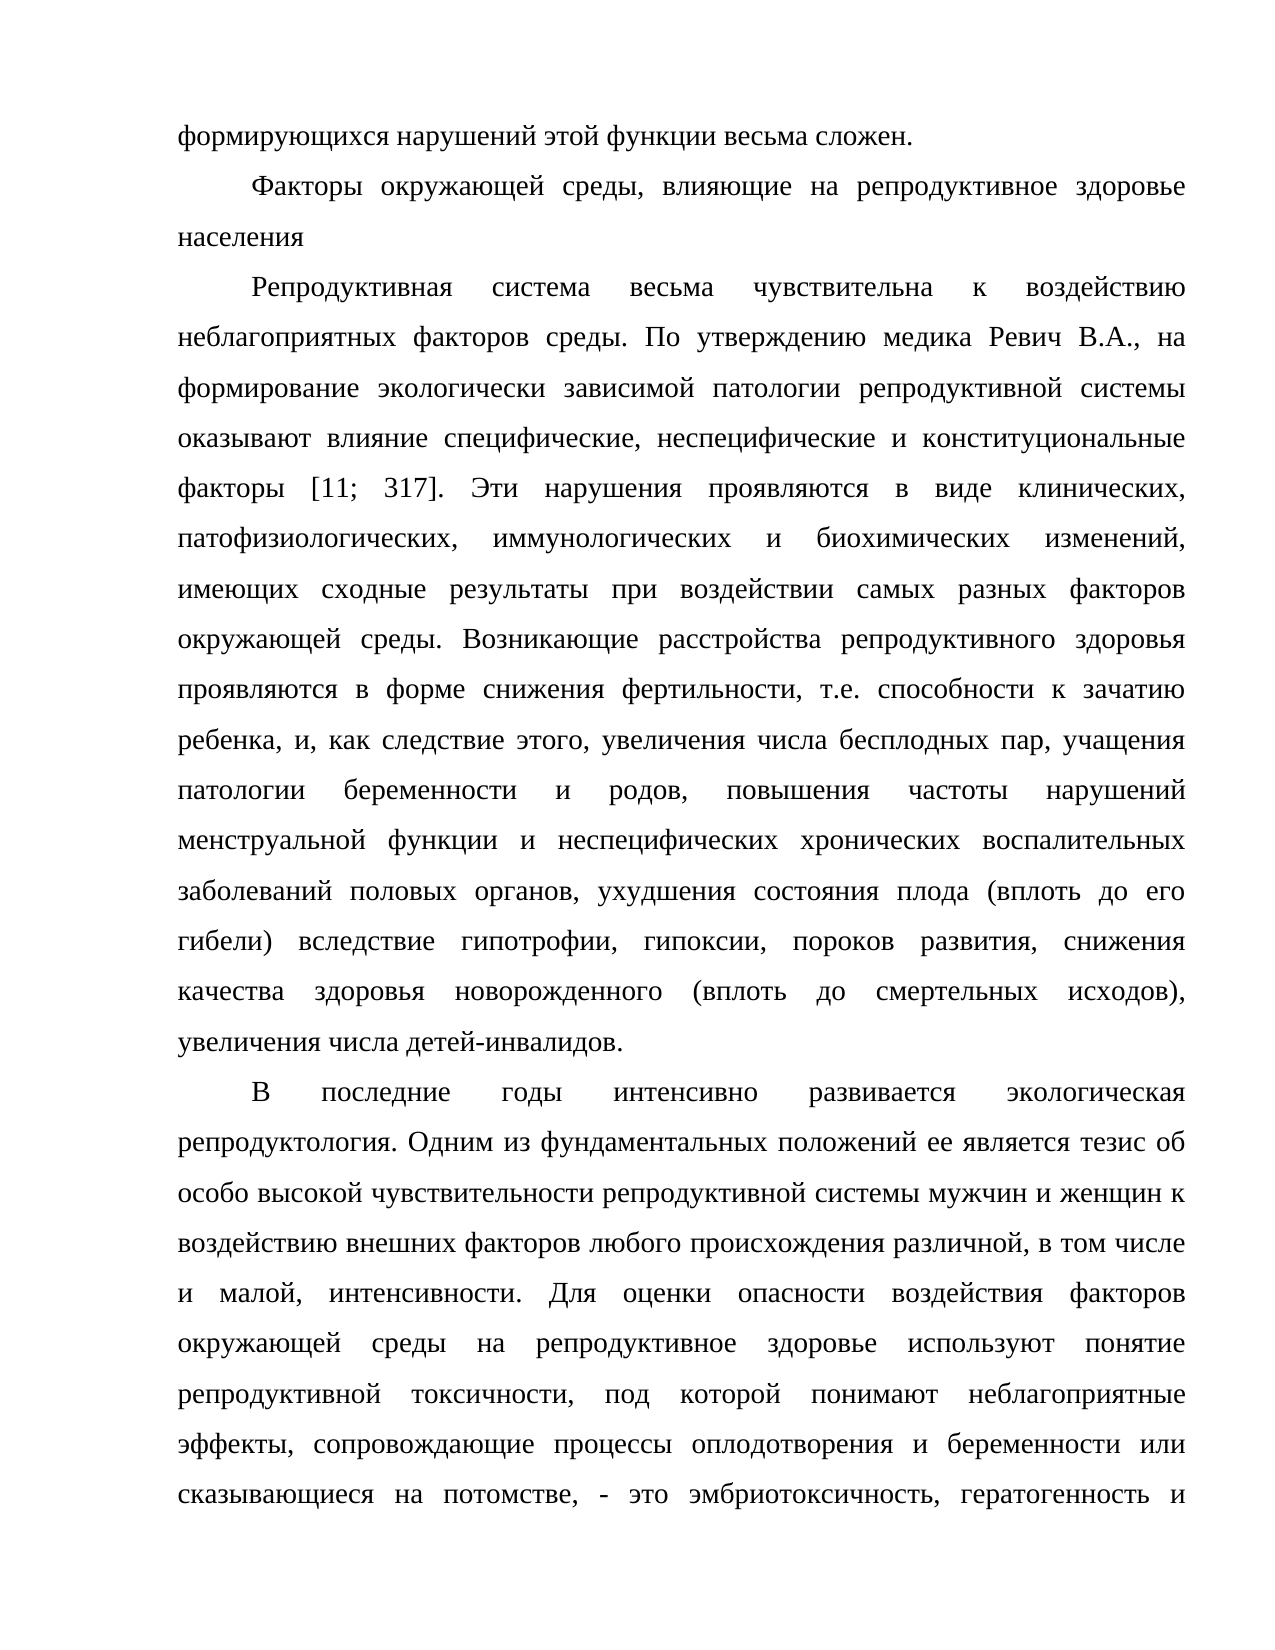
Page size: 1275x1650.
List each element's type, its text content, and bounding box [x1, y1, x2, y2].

text Репродуктивная система весьма чувствительна к воздействию неблагоприятных факторов среды. По утверждению медика Ревич В.А., на формирование экологически зависимой патологии репродуктивной системы оказывают влияние специфические, неспецифические и конституциональные факторы [11; 317]. Эти нарушения проявляются в виде клинических, патофизиологических, иммунологических и биохимических изменений, имеющих сходные результаты при воздействии самых разных факторов окружающей среды. Возникающие расстройства репродуктивного здоровья проявляются в форме снижения фертильности, т.е. способности к зачатию ребенка, и, как следствие этого, увеличения числа бесплодных пар, учащения патологии беременности и родов, повышения частоты нарушений менструальной функции и неспецифических хронических воспалительных заболеваний половых органов, ухудшения состояния плода (вплоть до его гибели) вследствие гипотрофии, гипоксии, пороков развития, снижения качества здоровья новорожденного (вплоть до смертельных исходов), увеличения числа детей-инвалидов. [177, 269, 1186, 1057]
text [177, 1074, 1186, 1510]
text Факторы окружающей среды, влияющие на репродуктивное здоровье населения [177, 168, 1186, 252]
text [177, 118, 1186, 152]
